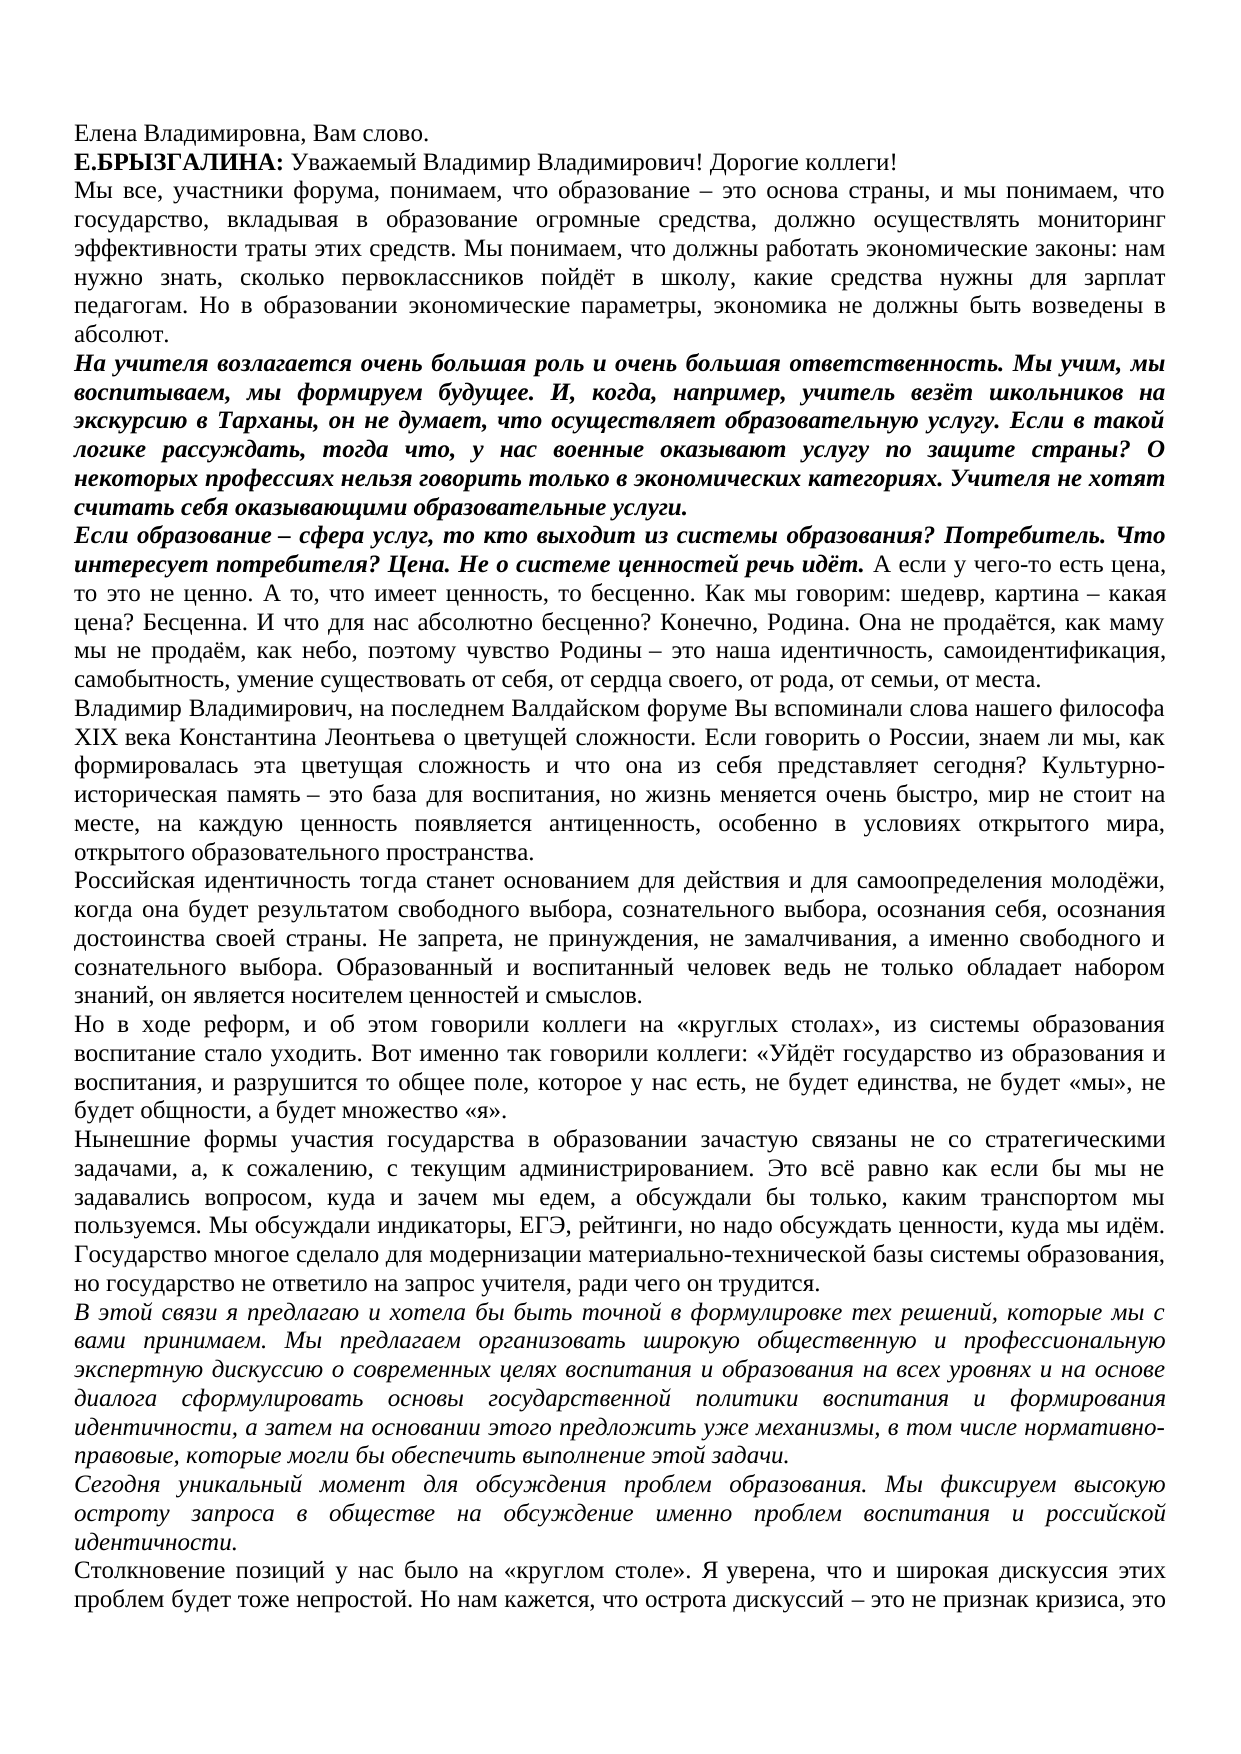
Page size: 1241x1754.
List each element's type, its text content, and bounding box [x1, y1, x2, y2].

text Владимир Владимирович, на последнем Валдайском форуме Вы вспоминали слова нашего философа XIX века Константина Леонтьева о цветущей сложности. Если говорить о России, знаем ли мы, как формировалась эта цветущая сложность и что она из себя представляет сегодня? Культурно-историческая память – это база для воспитания, но жизнь меняется очень быстро, мир не стоит на месте, на каждую ценность появляется антиценность, особенно в условиях открытого мира, открытого образовательного пространства. [74, 693, 1167, 866]
text Но в ходе реформ, и об этом говорили коллеги на «круглых столах», из системы образования воспитание стало уходить. Вот именно так говорили коллеги: «Уйдёт государство из образования и воспитания, и разрушится то общее поле, которое у нас есть, не будет единства, не будет «мы», не будет общности, а будет множество «я». [74, 1009, 1167, 1124]
text Мы все, участники форума, понимаем, что образование – это основа страны, и мы понимаем, что государство, вкладывая в образование огромные средства, должно осуществлять мониторинг эффективности траты этих средств. Мы понимаем, что должны работать экономические законы: нам нужно знать, сколько первоклассников пойдёт в школу, какие средства нужны для зарплат педагогам. Но в образовании экономические параметры, экономика не должны быть возведены в абсолют. [74, 176, 1167, 348]
text В этой связи я предлагаю и хотела бы быть точной в формулировке тех решений, которые мы с вами принимаем. Мы предлагаем организовать широкую общественную и профессиональную экспертную дискуссию о современных целях воспитания и образования на всех уровнях и на основе диалога сформулировать основы государственной политики воспитания и формирования идентичности, а затем на основании этого предложить уже механизмы, в том числе нормативно-правовые, которые могли бы обеспечить выполнение этой задачи. [74, 1297, 1167, 1469]
text На учителя возлагается очень большая роль и очень большая ответственность. Мы учим, мы воспитываем, мы формируем будущее. И, когда, например, учитель везёт школьников на экскурсию в Тарханы, он не думает, что осуществляет образовательную услугу. Если в такой логике рассуждать, тогда что, у нас военные оказывают услугу по защите страны? О некоторых профессиях нельзя говорить только в экономических категориях. Учителя не хотят считать себя оказывающими образовательные услуги. [74, 348, 1167, 521]
text Сегодня уникальный момент для обсуждения проблем образования. Мы фиксируем высокую остроту запроса в обществе на обсуждение именно проблем воспитания и российской идентичности. [74, 1469, 1167, 1556]
text Нынешние формы участия государства в образовании зачастую связаны не со стратегическими задачами, а, к сожалению, с текущим администрированием. Это всё равно как если бы мы не задавались вопросом, куда и зачем мы едем, а обсуждали бы только, каким транспортом мы пользуемся. Мы обсуждали индикаторы, ЕГЭ, рейтинги, но надо обсуждать ценности, куда мы идём. Государство многое сделало для модернизации материально-технической базы системы образования, но государство не ответило на запрос учителя, ради чего он трудится. [74, 1124, 1167, 1297]
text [74, 1556, 1167, 1613]
text Е.БРЫЗГАЛИНА: Уважаемый Владимир Владимирович! Дорогие коллеги! [74, 147, 1167, 176]
text Российская идентичность тогда станет основанием для действия и для самоопределения молодёжи, когда она будет результатом свободного выбора, сознательного выбора, осознания себя, осознания достоинства своей страны. Не запрета, не принуждения, не замалчивания, а именно свободного и сознательного выбора. Образованный и воспитанный человек ведь не только обладает набором знаний, он является носителем ценностей и смыслов. [74, 866, 1167, 1009]
text Елена Владимировна, Вам слово. [74, 118, 1167, 147]
text Если образование – сфера услуг, то кто выходит из системы образования? Потребитель. Что интересует потребителя? Цена. Не о системе ценностей речь идёт. А если у чего-то есть цена, то это не ценно. А то, что имеет ценность, то бесценно. Как мы говорим: шедевр, картина – какая цена? Бесценна. И что для нас абсолютно бесценно? Конечно, Родина. Она не продаётся, как маму мы не продаём, как небо, поэтому чувство Родины – это наша идентичность, самоидентификация, самобытность, умение существовать от себя, от сердца своего, от рода, от семьи, от места. [74, 521, 1167, 693]
